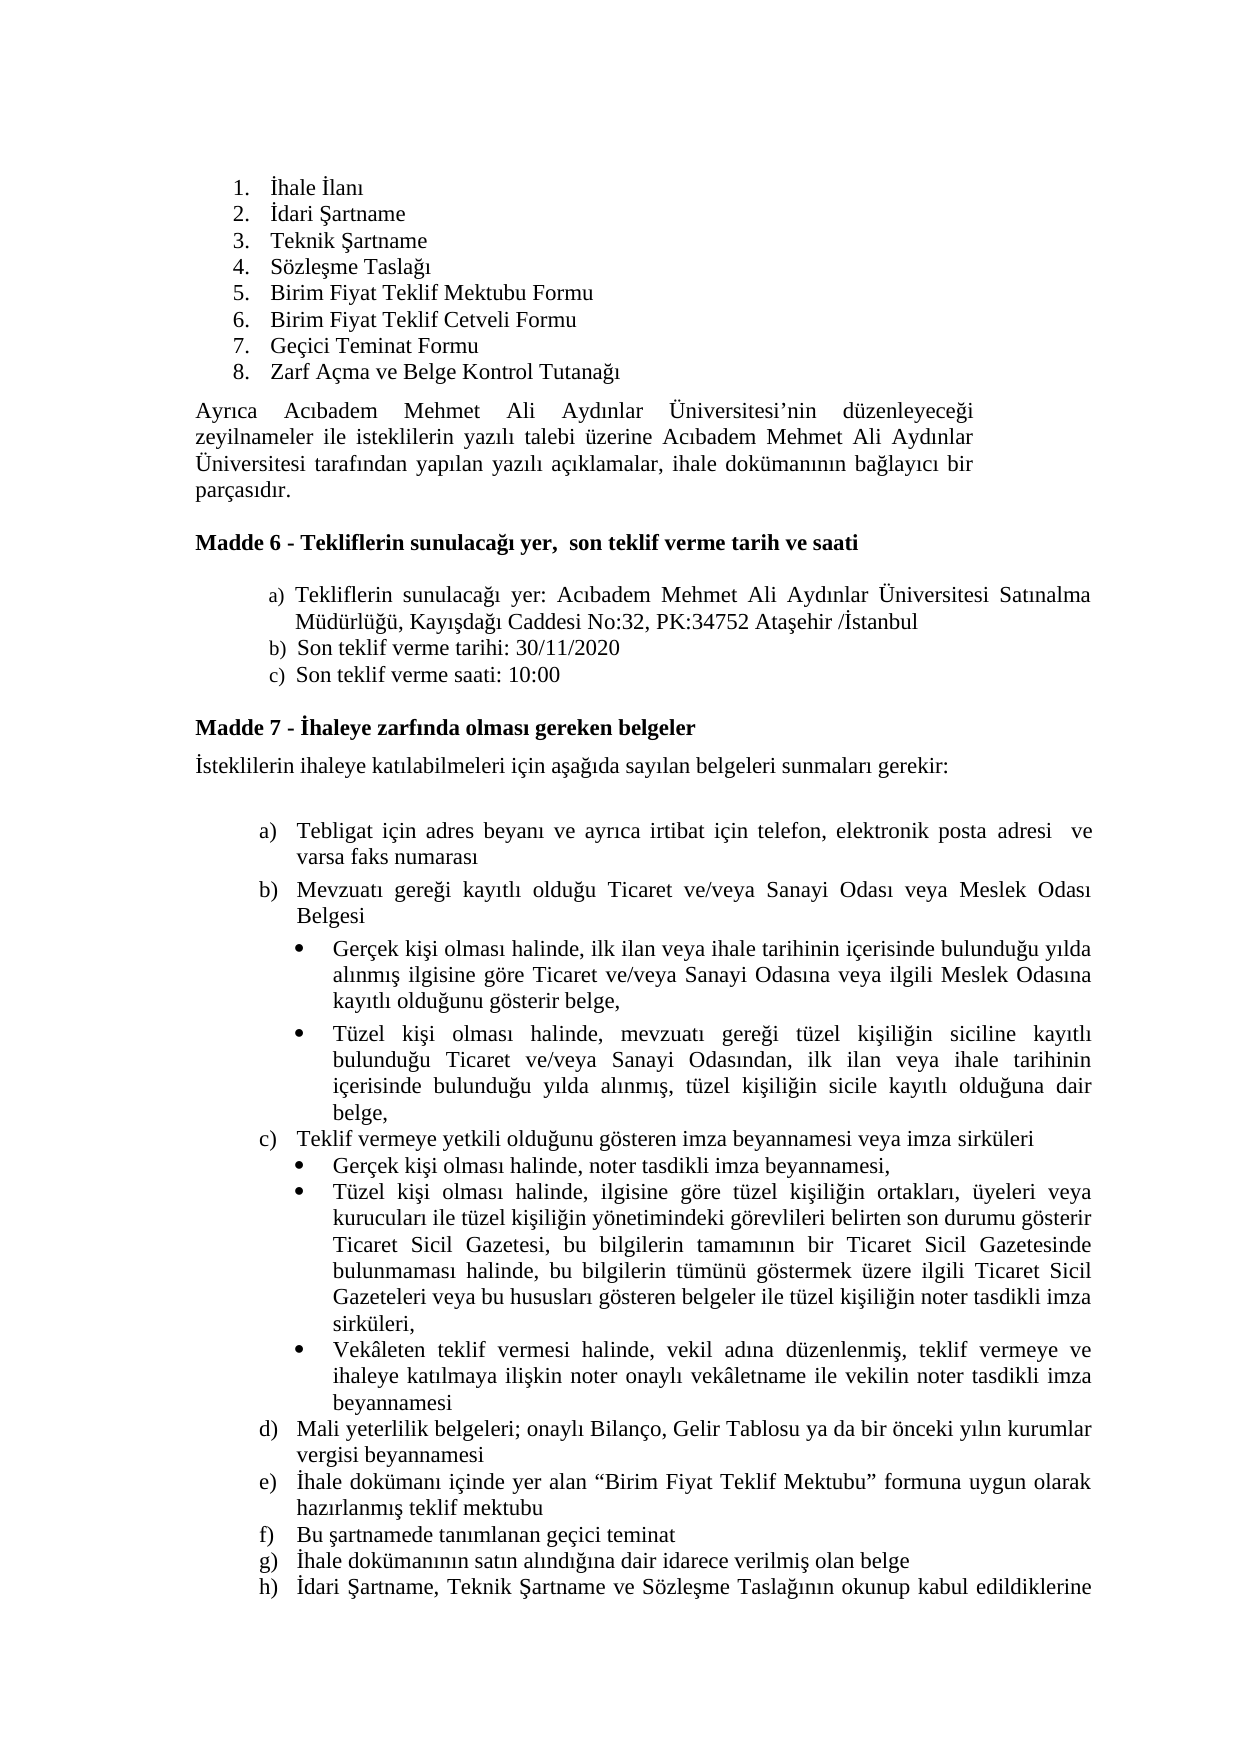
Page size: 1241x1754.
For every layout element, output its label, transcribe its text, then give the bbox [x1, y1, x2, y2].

subtitle Teknik Şartname [233, 227, 974, 253]
list Gerçek kişi olması halinde, noter tasdikli imza beyannamesi, [295, 1152, 1093, 1178]
list Bu şartnamede tanımlanan geçici teminat [259, 1521, 1093, 1547]
list Vekâleten teklif vermesi halinde, vekil adına düzenlenmiş, teklif vermeye ve ihaleye katılmaya ilişkin noter onaylı vekâletname ile vekilin noter tasdikli imza beyannamesi [295, 1336, 1093, 1415]
list Son teklif verme tarihi: 30/11/2020 [269, 634, 1093, 661]
text Ayrıca Acıbadem Mehmet Ali Aydınlar Üniversitesi’nin düzenleyeceği zeyilnameler ile isteklilerin yazılı talebi üzerine Acıbadem Mehmet Ali Aydınlar Üniversitesi tarafından yapılan yazılı açıklamalar, ihale dokümanının bağlayıcı bir parçasıdır. [195, 397, 974, 502]
subtitle Birim Fiyat Teklif Cetveli Formu [233, 306, 974, 332]
subtitle İdari Şartname [233, 200, 974, 227]
list Mevzuatı gereği kayıtlı olduğu Ticaret ve/veya Sanayi Odası veya Meslek Odası Belgesi [259, 876, 1093, 928]
subtitle Madde 6 - Tekliflerin sunulacağı yer, son teklif verme tarih ve saati [195, 529, 1093, 555]
list Tebligat için adres beyanı ve ayrıca irtibat için telefon, elektronik posta adresi ve varsa faks numarası [259, 817, 1093, 869]
text İsteklilerin ihaleye katılabilmeleri için aşağıda sayılan belgeleri sunmaları gerekir: [148, 752, 1093, 778]
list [259, 1573, 1093, 1600]
subtitle Madde 7 - İhaleye zarfında olması gereken belgeler [148, 714, 1093, 740]
subtitle Birim Fiyat Teklif Mektubu Formu [233, 279, 974, 306]
list Teklif vermeye yetkili olduğunu gösteren imza beyannamesi veya imza sirküleri [259, 1125, 1093, 1152]
list Son teklif verme saati: 10:00 [269, 661, 1093, 687]
subtitle Sözleşme Taslağı [233, 253, 974, 279]
subtitle Geçici Teminat Formu [233, 332, 974, 358]
list Zarf Açma ve Belge Kontrol Tutanağı [233, 358, 1093, 385]
list Tüzel kişi olması halinde, mevzuatı gereği tüzel kişiliğin siciline kayıtlı bulunduğu Ticaret ve/veya Sanayi Odasından, ilk ilan veya ihale tarihinin içerisinde bulunduğu yılda alınmış, tüzel kişiliğin sicile kayıtlı olduğuna dair belge, [295, 1020, 1093, 1125]
list Tüzel kişi olması halinde, ilgisine göre tüzel kişiliğin ortakları, üyeleri veya kurucuları ile tüzel kişiliğin yönetimindeki görevlileri belirten son durumu gösterir Ticaret Sicil Gazetesi, bu bilgilerin tamamının bir Ticaret Sicil Gazetesinde bulunmaması halinde, bu bilgilerin tümünü göstermek üzere ilgili Ticaret Sicil Gazeteleri veya bu hususları gösteren belgeler ile tüzel kişiliğin noter tasdikli imza sirküleri, [295, 1178, 1093, 1336]
list Tekliflerin sunulacağı yer: Acıbadem Mehmet Ali Aydınlar Üniversitesi Satınalma Müdürlüğü, Kayışdağı Caddesi No:32, PK:34752 Ataşehir /İstanbul [268, 581, 1093, 634]
list İhale dokümanı içinde yer alan “Birim Fiyat Teklif Mektubu” formuna uygun olarak hazırlanmış teklif mektubu [259, 1468, 1093, 1521]
list Gerçek kişi olması halinde, ilk ilan veya ihale tarihinin içerisinde bulunduğu yılda alınmış ilgisine göre Ticaret ve/veya Sanayi Odasına veya ilgili Meslek Odasına kayıtlı olduğunu gösterir belge, [295, 934, 1093, 1014]
list İhale dokümanının satın alındığına dair idarece verilmiş olan belge [259, 1547, 1093, 1573]
subtitle İhale İlanı [233, 174, 974, 200]
list Mali yeterlilik belgeleri; onaylı Bilanço, Gelir Tablosu ya da bir önceki yılın kurumlar vergisi beyannamesi [259, 1415, 1093, 1468]
